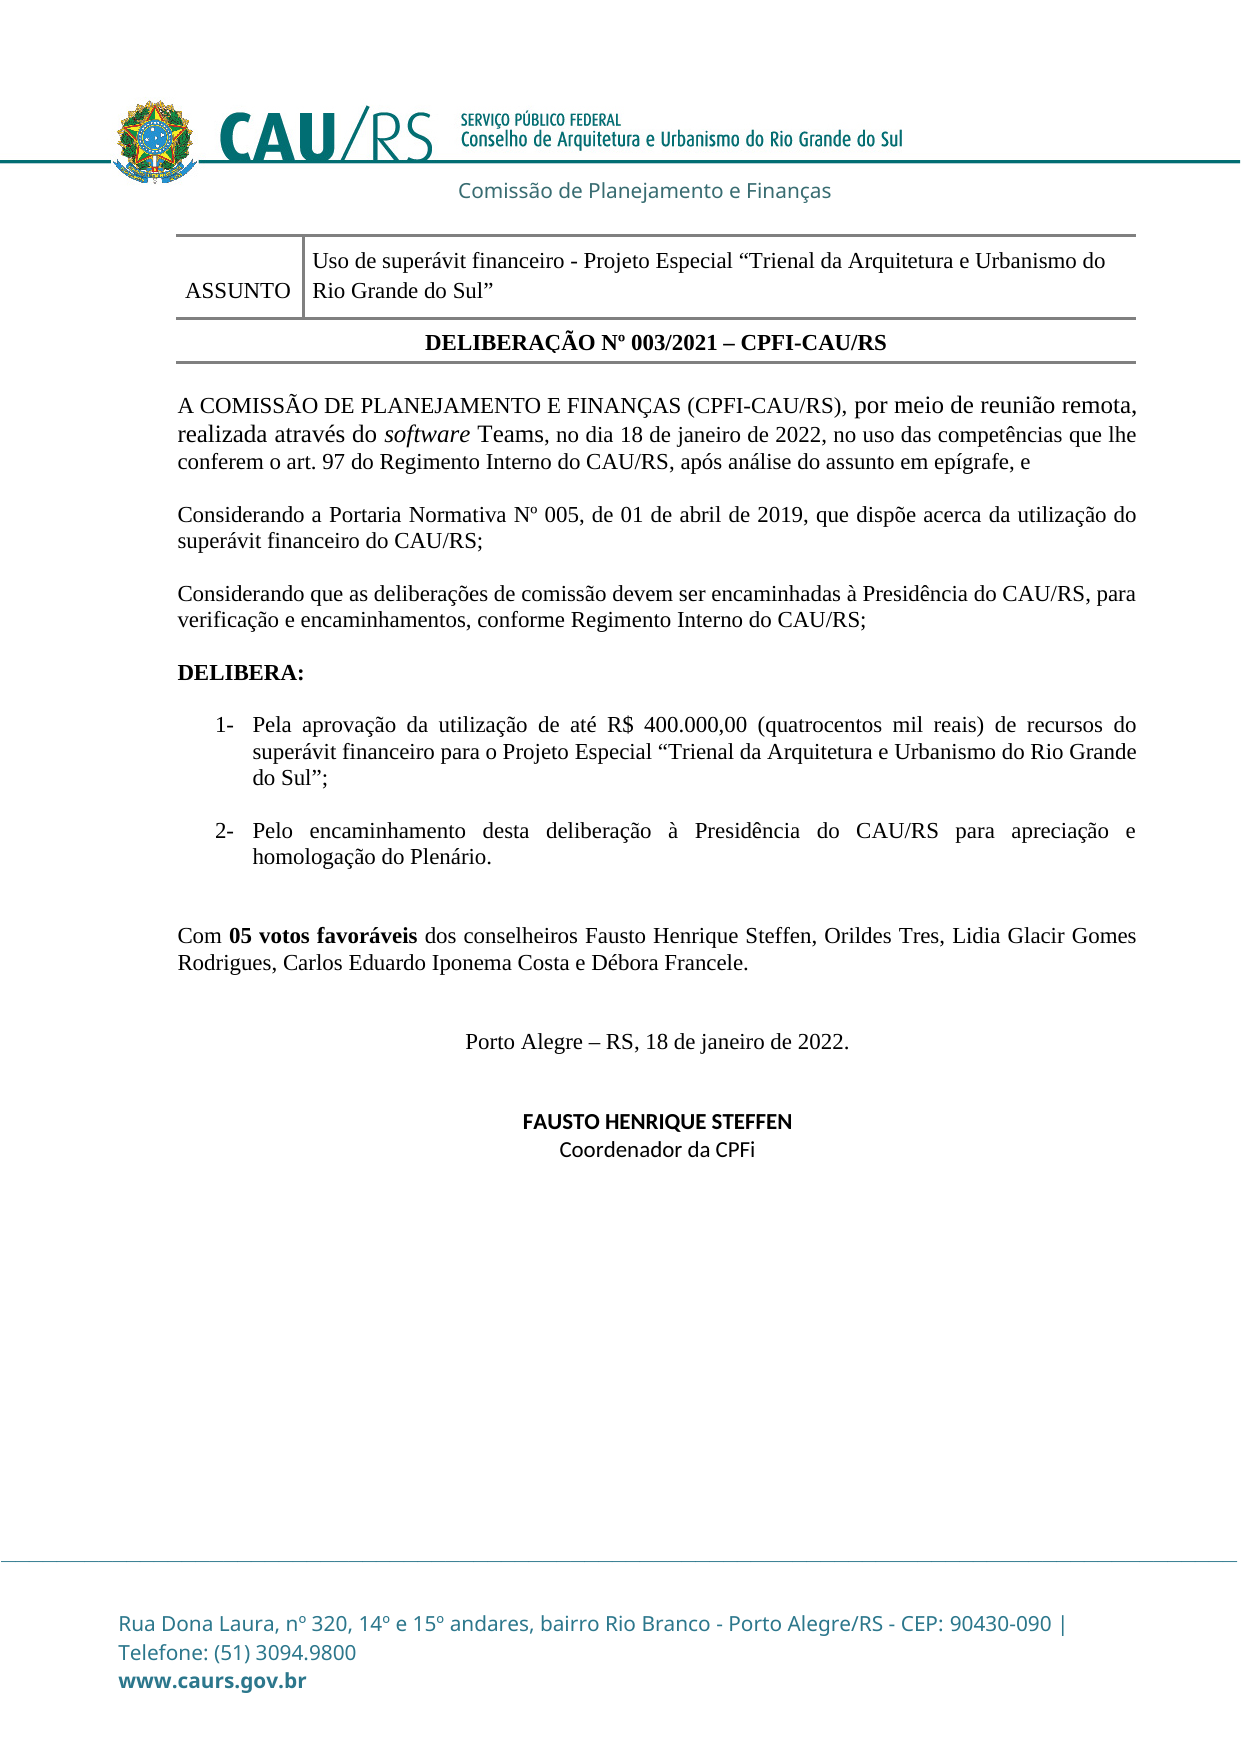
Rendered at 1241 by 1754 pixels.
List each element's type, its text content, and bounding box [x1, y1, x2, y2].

picture [0, 35, 1241, 194]
text A COMISSÃO DE PLANEJAMENTO E FINANÇAS (CPFI-CAU/RS), por meio de reunião remota, realizada através do software Teams, no dia 18 de janeiro de 2022, no uso das competências que lhe conferem o art. 97 do Regimento Interno do CAU/RS, após análise do assunto em epígrafe, e [177, 391, 1138, 474]
table_cell DELIBERAÇÃO Nº 003/2021 – CPFI-CAU/RS [176, 320, 1136, 361]
text Porto Alegre – RS, 18 de janeiro de 2022. [177, 1028, 1138, 1054]
list Pela aprovação da utilização de até R$ 400.000,00 (quatrocentos mil reais) de recursos do superávit financeiro para o Projeto Especial “Trienal da Arquitetura e Urbanismo do Rio Grande do Sul”; [215, 712, 1138, 791]
list Pelo encaminhamento desta deliberação à Presidência do CAU/RS para apreciação e homologação do Plenário. [215, 817, 1138, 870]
picture [474, 188, 481, 194]
table_header ASSUNTO [176, 237, 302, 317]
picture [714, 188, 721, 194]
text Considerando a Portaria Normativa Nº 005, de 01 de abril de 2019, que dispõe acerca da utilização do superávit financeiro do CAU/RS; [177, 501, 1138, 553]
text Com 05 votos favoráveis dos conselheiros Fausto Henrique Steffen, Orildes Tres, Lidia Glacir Gomes Rodrigues, Carlos Eduardo Iponema Costa e Débora Francele. [177, 922, 1138, 975]
text FAUSTO HENRIQUE STEFFEN [177, 1107, 1138, 1135]
text Considerando que as deliberações de comissão devem ser encaminhadas à Presidência do CAU/RS, para verificação e encaminhamentos, conforme Regimento Interno do CAU/RS; [177, 580, 1138, 632]
text Coordenador da CPFi [177, 1135, 1138, 1163]
text DELIBERA: [177, 659, 1138, 685]
picture [543, 188, 550, 194]
table_header Uso de superávit financeiro - Projeto Especial “Trienal da Arquitetura e Urbanismo do Rio Grande do Sul” [305, 237, 1136, 317]
